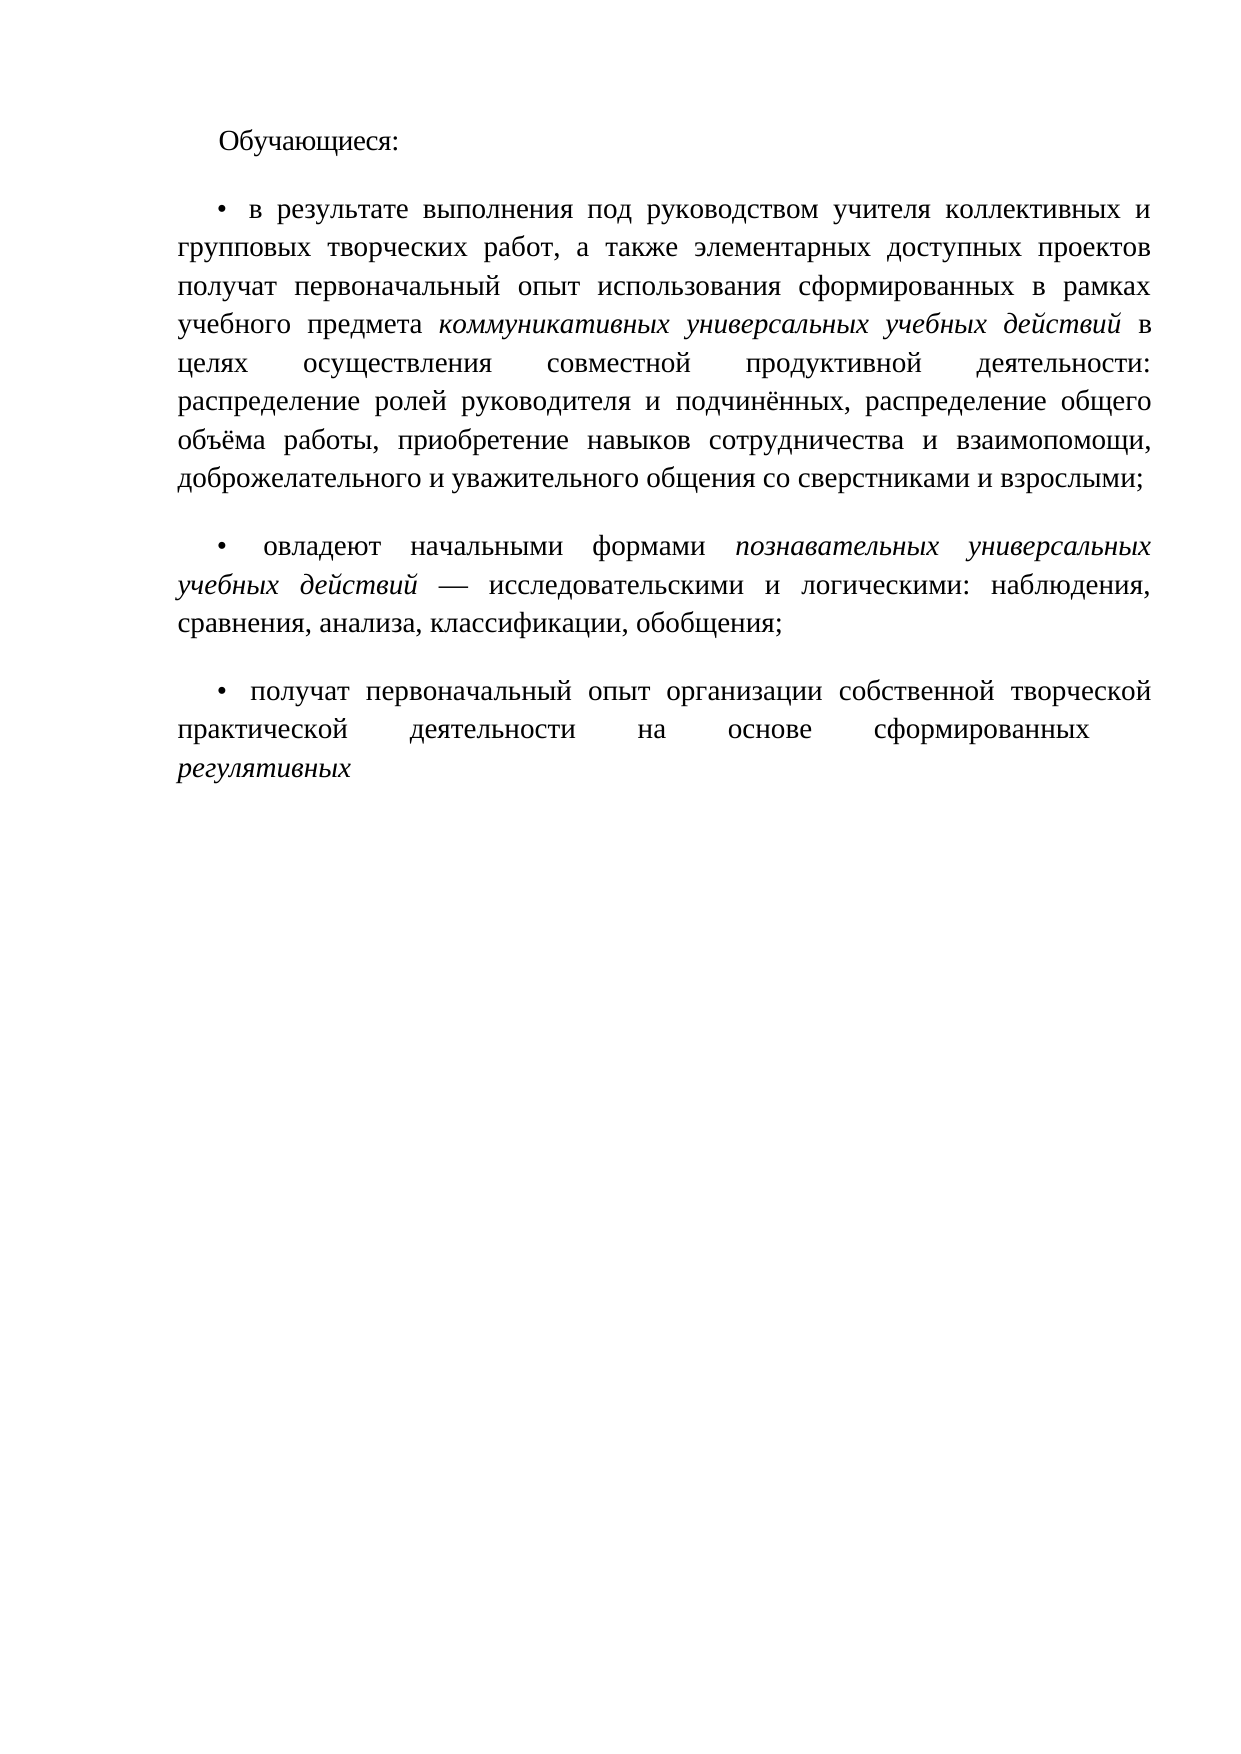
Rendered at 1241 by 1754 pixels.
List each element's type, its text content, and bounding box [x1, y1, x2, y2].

text • овладеют начальными формами познавательных универсальных учебных действий — исследовательскими и логическими: наблюдения, сравнения, анализа, классификации, обобщения; [177, 523, 1151, 639]
text • в результате выполнения под руководством учителя коллективных и групповых творческих работ, а также элементарных доступных проектов получат первоначальный опыт использования сформированных в рамках учебного предмета коммуникативных универсальных учебных действий в целях осуществления совместной продуктивной деятельности: распределение ролей руководителя и подчинённых, распределение общего объёма работы, приобретение навыков сотрудничества и взаимопомощи, доброжелательного и уважительного общения со сверстниками и взрослыми; [177, 186, 1152, 494]
text Обучающиеся: [218, 118, 1152, 157]
text • получат первоначальный опыт организации собственной творческой практической деятельности на основе сформированных регулятивных [177, 668, 1152, 784]
